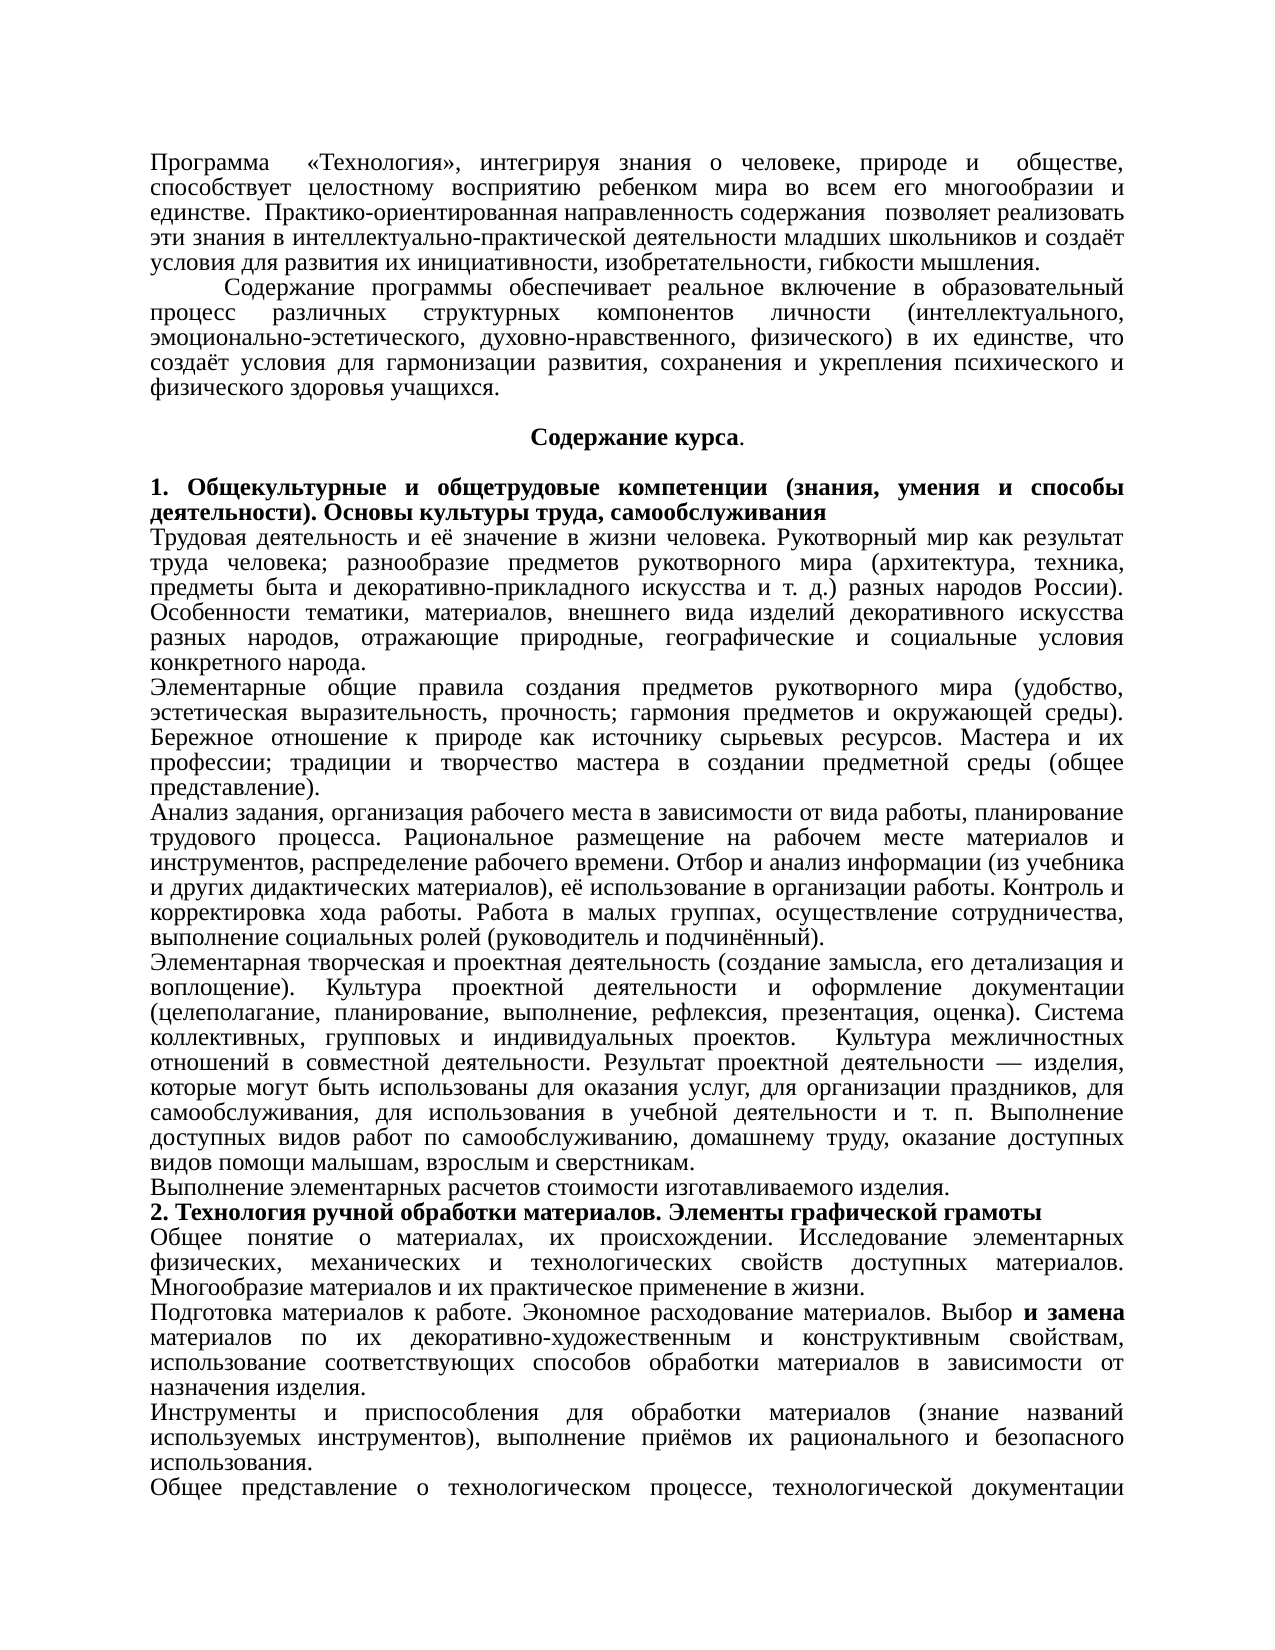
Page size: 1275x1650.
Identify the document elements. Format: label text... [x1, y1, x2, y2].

text 1. Общекультурные и общетрудовые компетенции (знания, умения и способы деятельности). Основы культуры труда, самообслуживания [150, 475, 1125, 525]
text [150, 1475, 1125, 1500]
text Инструменты и приспособления для обработки материалов (знание названий используемых инструментов), выполнение приёмов их рационального и безопасного использования. [150, 1400, 1125, 1475]
text Общее понятие о материалах, их происхождении. Исследование элементарных физических, механических и технологических свойств доступных материалов. Многообразие материалов и их практическое применение в жизни. [150, 1225, 1125, 1300]
text Элементарная творческая и проектная деятельность (создание замысла, его детализация и воплощение). Культура проектной деятельности и оформление документации (целеполагание, планирование, выполнение, рефлексия, презентация, оценка). Система коллективных, групповых и индивидуальных проектов. Культура межличностных отношений в совместной деятельности. Результат проектной деятельности — изделия, которые могут быть использованы для оказания услуг, для организации праздников, для самообслуживания, для использования в учебной деятельности и т. п. Выполнение доступных видов работ по самообслуживанию, домашнему труду, оказание доступных видов помощи малышам, взрослым и сверстникам. [150, 950, 1125, 1175]
text Содержание курса. [150, 425, 1125, 450]
text 2. Технология ручной обработки материалов. Элементы графической грамоты [150, 1200, 1125, 1225]
text Выполнение элементарных расчетов стоимости изготавливаемого изделия. [150, 1175, 1125, 1200]
text Трудовая деятельность и её значение в жизни человека. Рукотворный мир как результат труда человека; разнообразие предметов рукотворного мира (архитектура, техника, предметы быта и декоративно-прикладного искусства и т. д.) разных народов России). Особенности тематики, материалов, внешнего вида изделий декоративного искусства разных народов, отражающие природные, географические и социальные условия конкретного народа. [150, 525, 1125, 675]
text Программа «Технология», интегрируя знания о человеке, природе и обществе, способствует целостному восприятию ребенком мира во всем его многообразии и единстве. Практико-ориентированная направленность содержания позволяет реализовать эти знания в интеллектуально-практической деятельности младших школьников и создаёт условия для развития их инициативности, изобретательности, гибкости мышления. [150, 150, 1125, 275]
text Элементарные общие правила создания предметов рукотворного мира (удобство, эстетическая выразительность, прочность; гармония предметов и окружающей среды). Бережное отношение к природе как источнику сырьевых ресурсов. Мастера и их профессии; традиции и творчество мастера в создании предметной среды (общее представление). [150, 675, 1125, 800]
text Анализ задания, организация рабочего места в зависимости от вида работы, планирование трудового процесса. Рациональное размещение на рабочем месте материалов и инструментов, распределение рабочего времени. Отбор и анализ информации (из учебника и других дидактических материалов), её использование в организации работы. Контроль и корректировка хода работы. Работа в малых группах, осуществление сотрудничества, выполнение социальных ролей (руководитель и подчинённый). [150, 800, 1125, 950]
text Подготовка материалов к работе. Экономное расходование материалов. Выбор и замена материалов по их декоративно-художественным и конструктивным свойствам, использование соответствующих способов обработки материалов в зависимости от назначения изделия. [150, 1300, 1125, 1400]
text Содержание программы обеспечивает реальное включение в образовательный процесс различных структурных компонентов личности (интеллектуального, эмоционально-эстетического, духовно-нравственного, физического) в их единстве, что создаёт условия для гармонизации развития, сохранения и укрепления психического и физического здоровья учащихся. [150, 275, 1125, 400]
